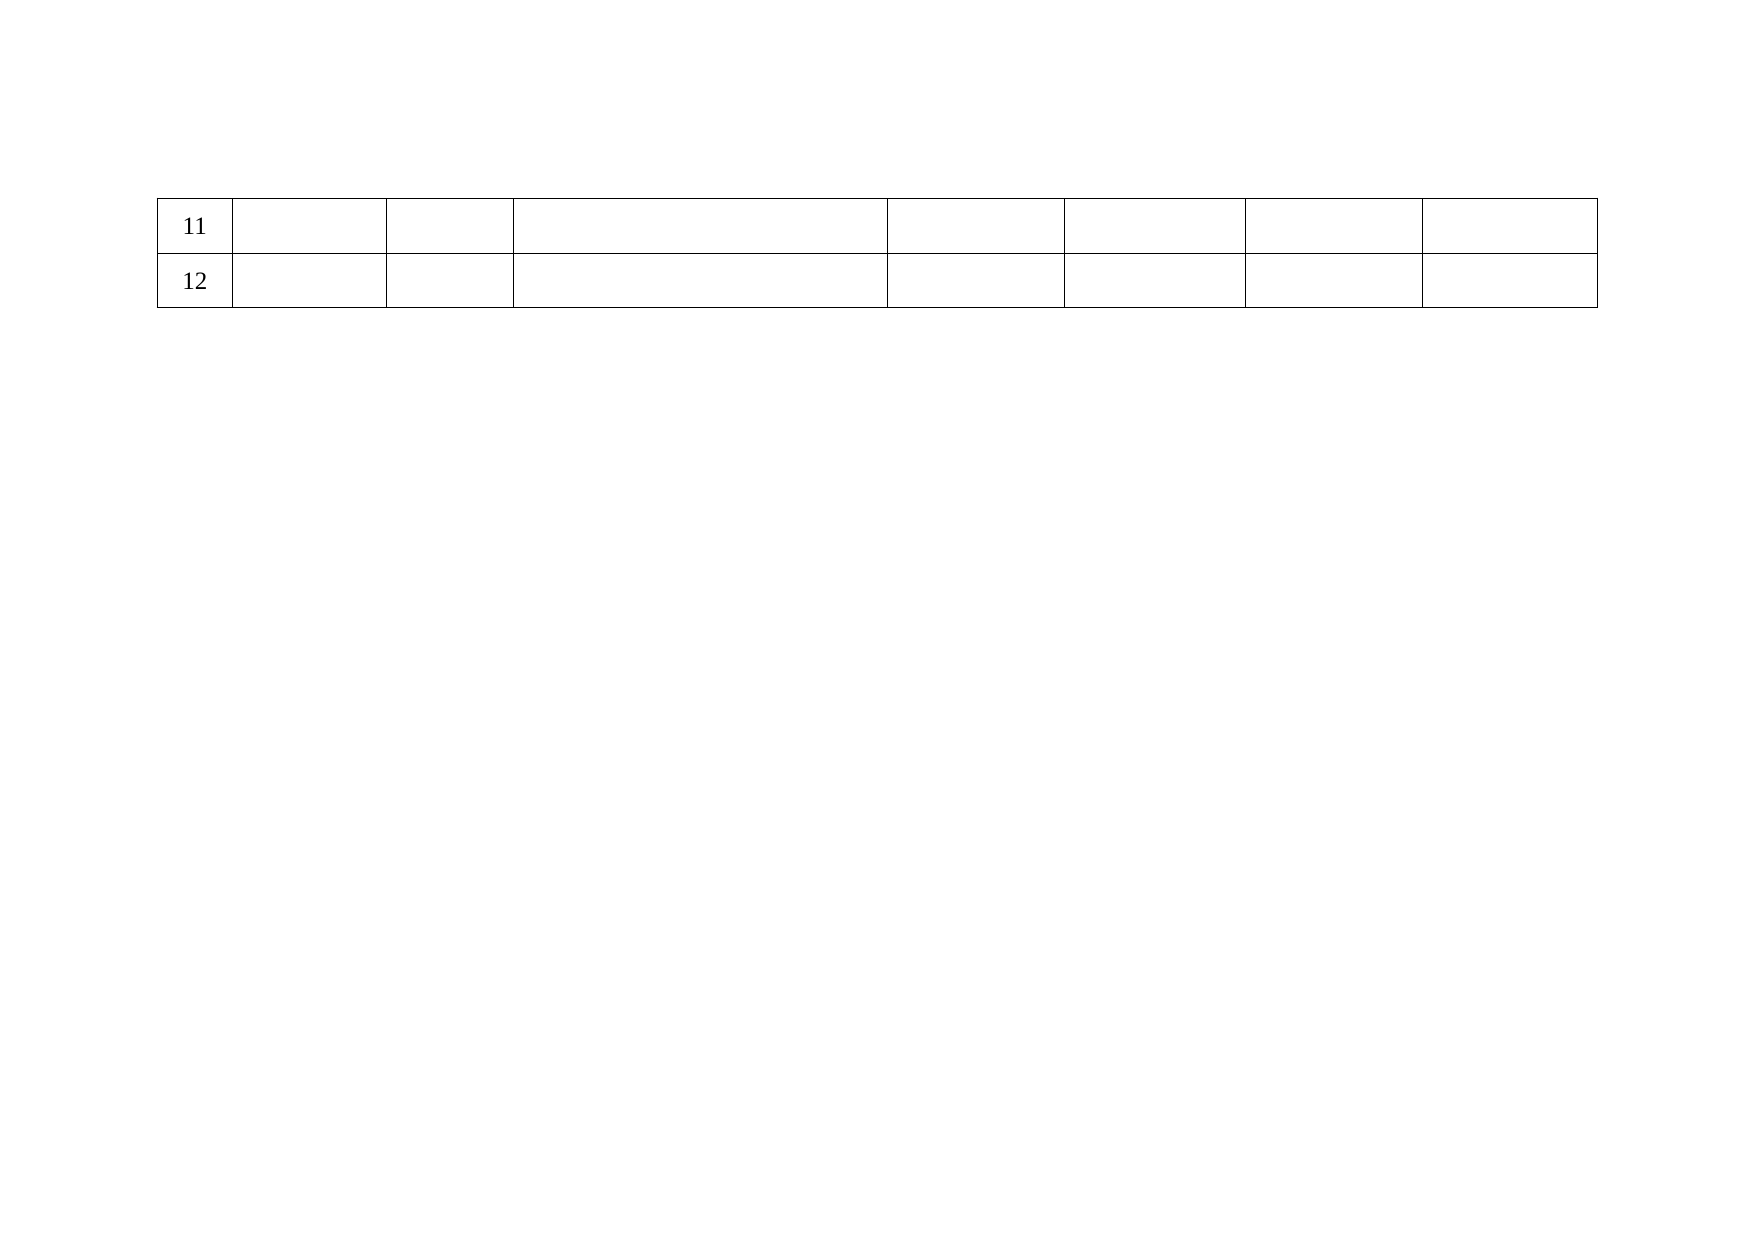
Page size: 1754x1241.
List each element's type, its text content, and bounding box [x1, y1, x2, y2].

table_cell [514, 254, 887, 307]
table_cell [1423, 254, 1597, 307]
table_cell [1246, 199, 1422, 252]
table_cell [387, 254, 513, 307]
table_cell [1065, 199, 1245, 252]
table_cell [1246, 254, 1422, 307]
table_cell [233, 254, 386, 307]
table_cell 12 [158, 254, 232, 307]
table_cell [233, 199, 386, 252]
table_cell [1065, 254, 1245, 307]
table_cell [888, 199, 1064, 252]
table_cell [514, 199, 887, 252]
table_cell [1423, 199, 1597, 252]
table_cell [387, 199, 513, 252]
table_cell [888, 254, 1064, 307]
table_cell 11 [158, 199, 232, 252]
